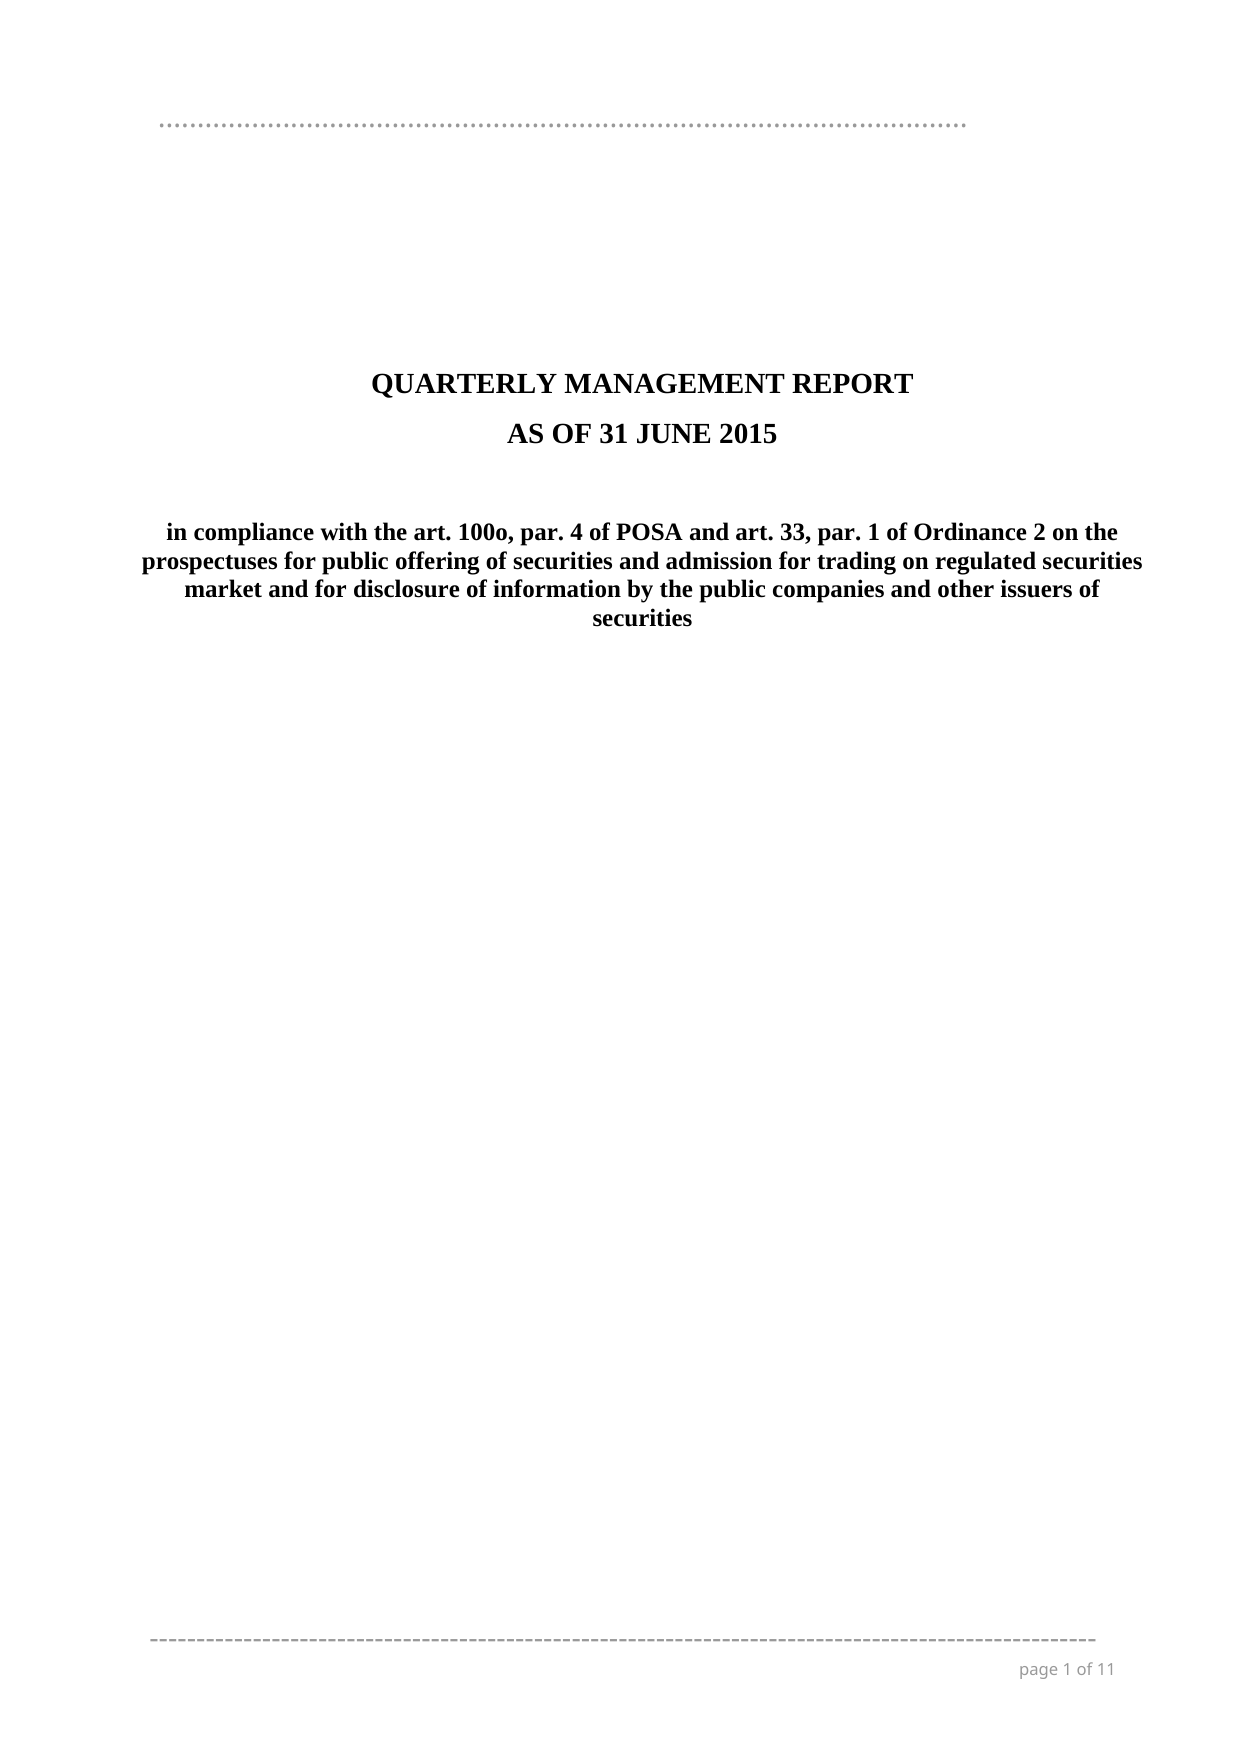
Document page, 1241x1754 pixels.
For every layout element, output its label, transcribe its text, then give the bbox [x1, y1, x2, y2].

text AS OF 31 JUNE 2015 [131, 416, 1153, 450]
text in compliance with the art. 100o, par. 4 of POSA and art. 33, par. 1 of Ordinance 2 on the prospectuses for public offering of securities and admission for trading on regulated securities market and for disclosure of information by the public companies and other issuers of securities [131, 517, 1153, 632]
text QUARTERLY MANAGEMENT REPORT [131, 366, 1153, 400]
